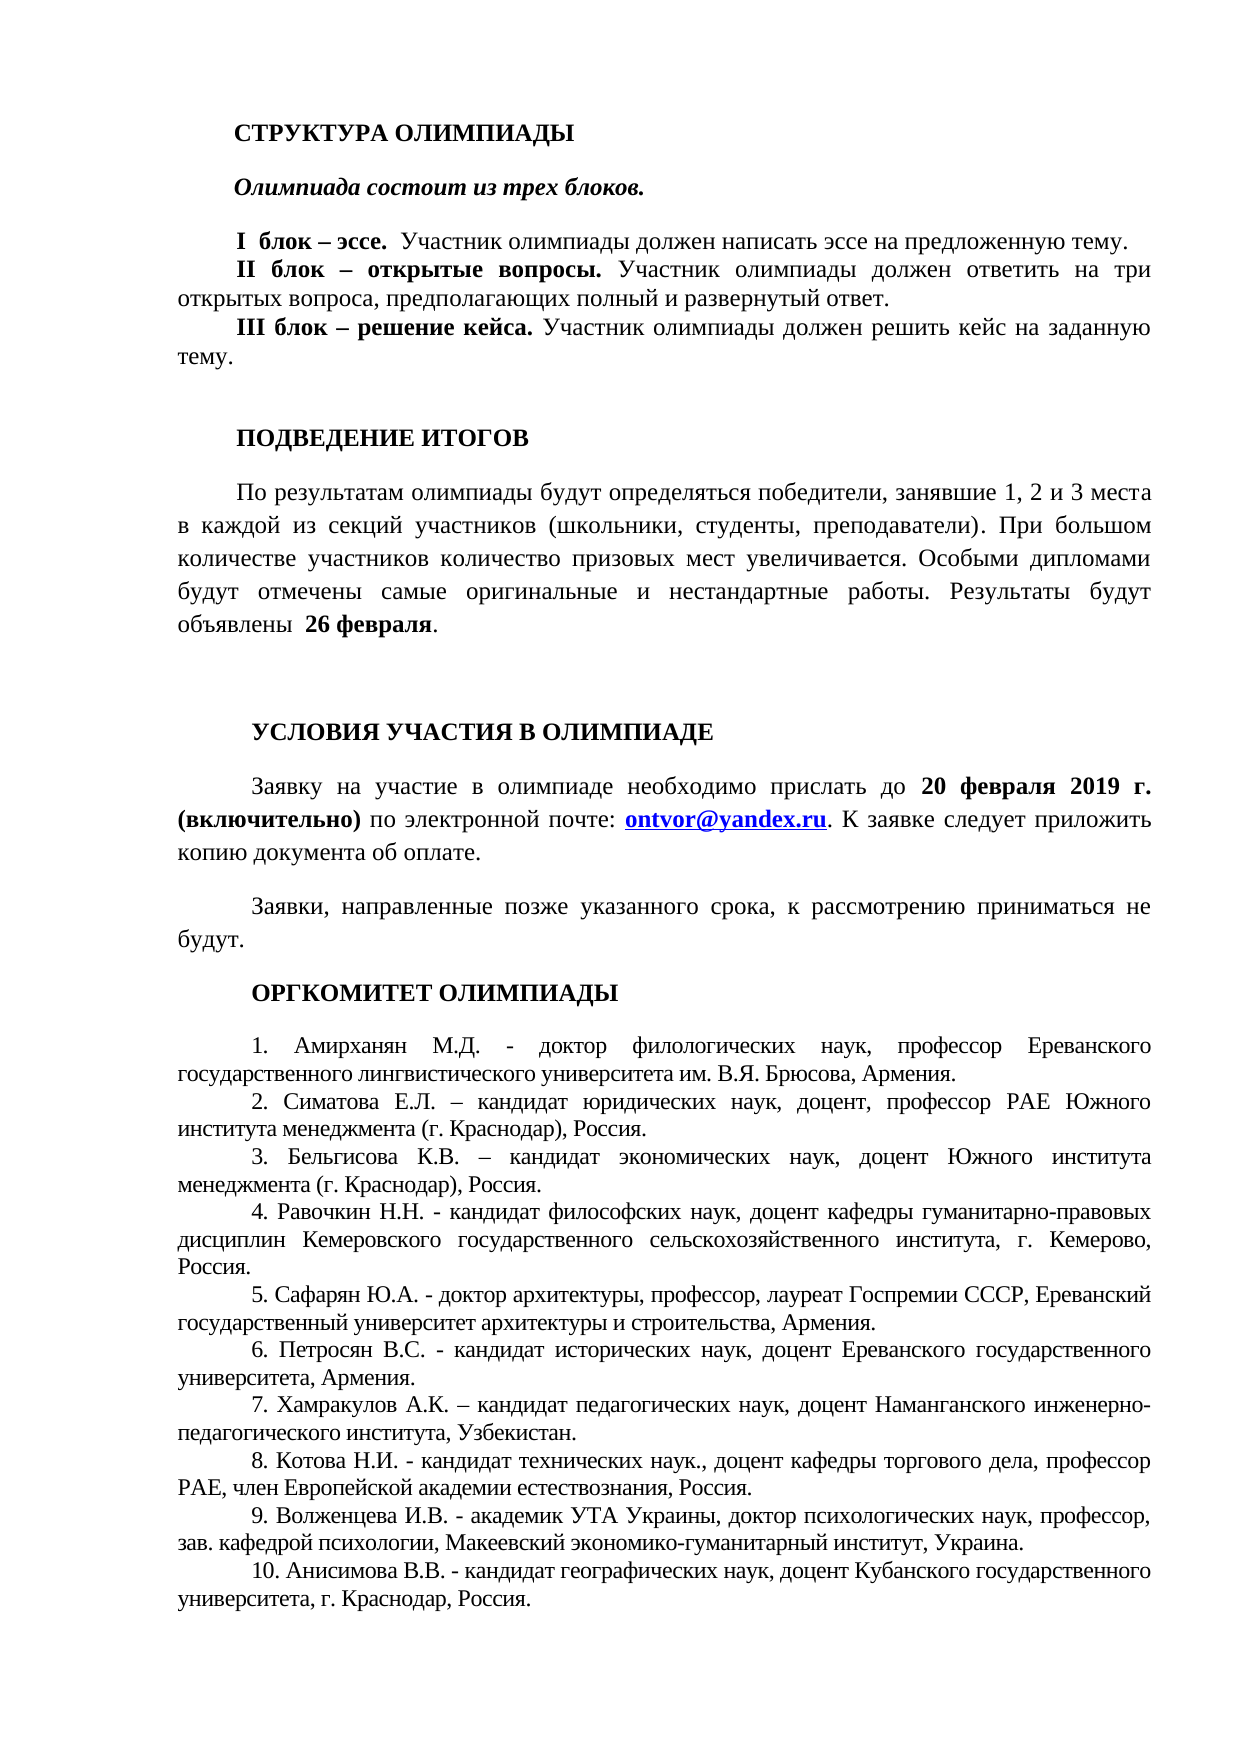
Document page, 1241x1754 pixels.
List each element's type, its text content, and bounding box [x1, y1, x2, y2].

text 5. Сафарян Ю.А. - доктор архитектуры, профессор, лауреат Госпремии СССР, Ереванский государственный университет архитектуры и строительства, Армения. [177, 1280, 1152, 1335]
text 9. Волженцева И.В. - академик УТА Украины, доктор психологических наук, профессор, зав. кафедрой психологии, Макеевский экономико-гуманитарный институт, Украина. [177, 1501, 1152, 1556]
text II блок – открытые вопросы. Участник олимпиады должен ответить на три открытых вопроса, предполагающих полный и развернутый ответ. [177, 254, 1152, 312]
text 1. Амирханян М.Д. - доктор филологических наук, профессор Ереванского государственного лингвистического университета им. В.Я. Брюсова, Армения. [177, 1032, 1152, 1087]
text Олимпиада состоит из трех блоков. [177, 172, 1152, 201]
text 2. Симатова Е.Л. – кандидат юридических наук, доцент, профессор РАЕ Южного института менеджмента (г. Краснодар), Россия. [177, 1087, 1152, 1142]
text 3. Бельгисова К.В. – кандидат экономических наук, доцент Южного института менеджмента (г. Краснодар), Россия. [177, 1142, 1152, 1197]
text 4. Равочкин Н.Н. - кандидат философских наук, доцент кафедры гуманитарно-правовых дисциплин Кемеровского государственного сельскохозяйственного института, г. Кемерово, Россия. [177, 1197, 1152, 1280]
text Заявку на участие в олимпиаде необходимо прислать до 20 февраля 2019 г. (включительно) по электронной почте: ontvor@yandex.ru. К заявке следует приложить копию документа об оплате. [177, 771, 1152, 866]
text 7. Хамракулов А.К. – кандидат педагогических наук, доцент Наманганского инженерно-педагогического института, Узбекистан. [177, 1390, 1152, 1446]
text 10. Анисимова В.В. - кандидат географических наук, доцент Кубанского государственного университета, г. Краснодар, Россия. [177, 1556, 1152, 1611]
text УСЛОВИЯ УЧАСТИЯ В ОЛИМПИАДЕ [177, 717, 1152, 746]
text Заявки, направленные позже указанного срока, к рассмотрению приниматься не будут. [177, 891, 1152, 953]
text ОРГКОМИТЕТ ОЛИМПИАДЫ [177, 978, 1152, 1006]
text СТРУКТУРА ОЛИМПИАДЫ [177, 118, 1152, 147]
text 8. Котова Н.И. - кандидат технических наук., доцент кафедры торгового дела, профессор РАЕ, член Европейской академии естествознания, Россия. [177, 1446, 1152, 1501]
text По результатам олимпиады будут определяться победители, занявшие 1, 2 и 3 места в каждой из секций участников (школьники, студенты, преподаватели). При большом количестве участников количество призовых мест увеличивается. Особыми дипломами будут отмечены самые оригинальные и нестандартные работы. Результаты будут объявлены 26 февраля. [177, 477, 1152, 638]
text I блок – эссе. Участник олимпиады должен написать эссе на предложенную тему. [177, 226, 1152, 254]
text 6. Петросян В.С. - кандидат исторических наук, доцент Ереванского государственного университета, Армения. [177, 1335, 1152, 1390]
text ПОДВЕДЕНИЕ ИТОГОВ [177, 423, 1152, 452]
text III блок – решение кейса. Участник олимпиады должен решить кейс на заданную тему. [177, 312, 1152, 369]
